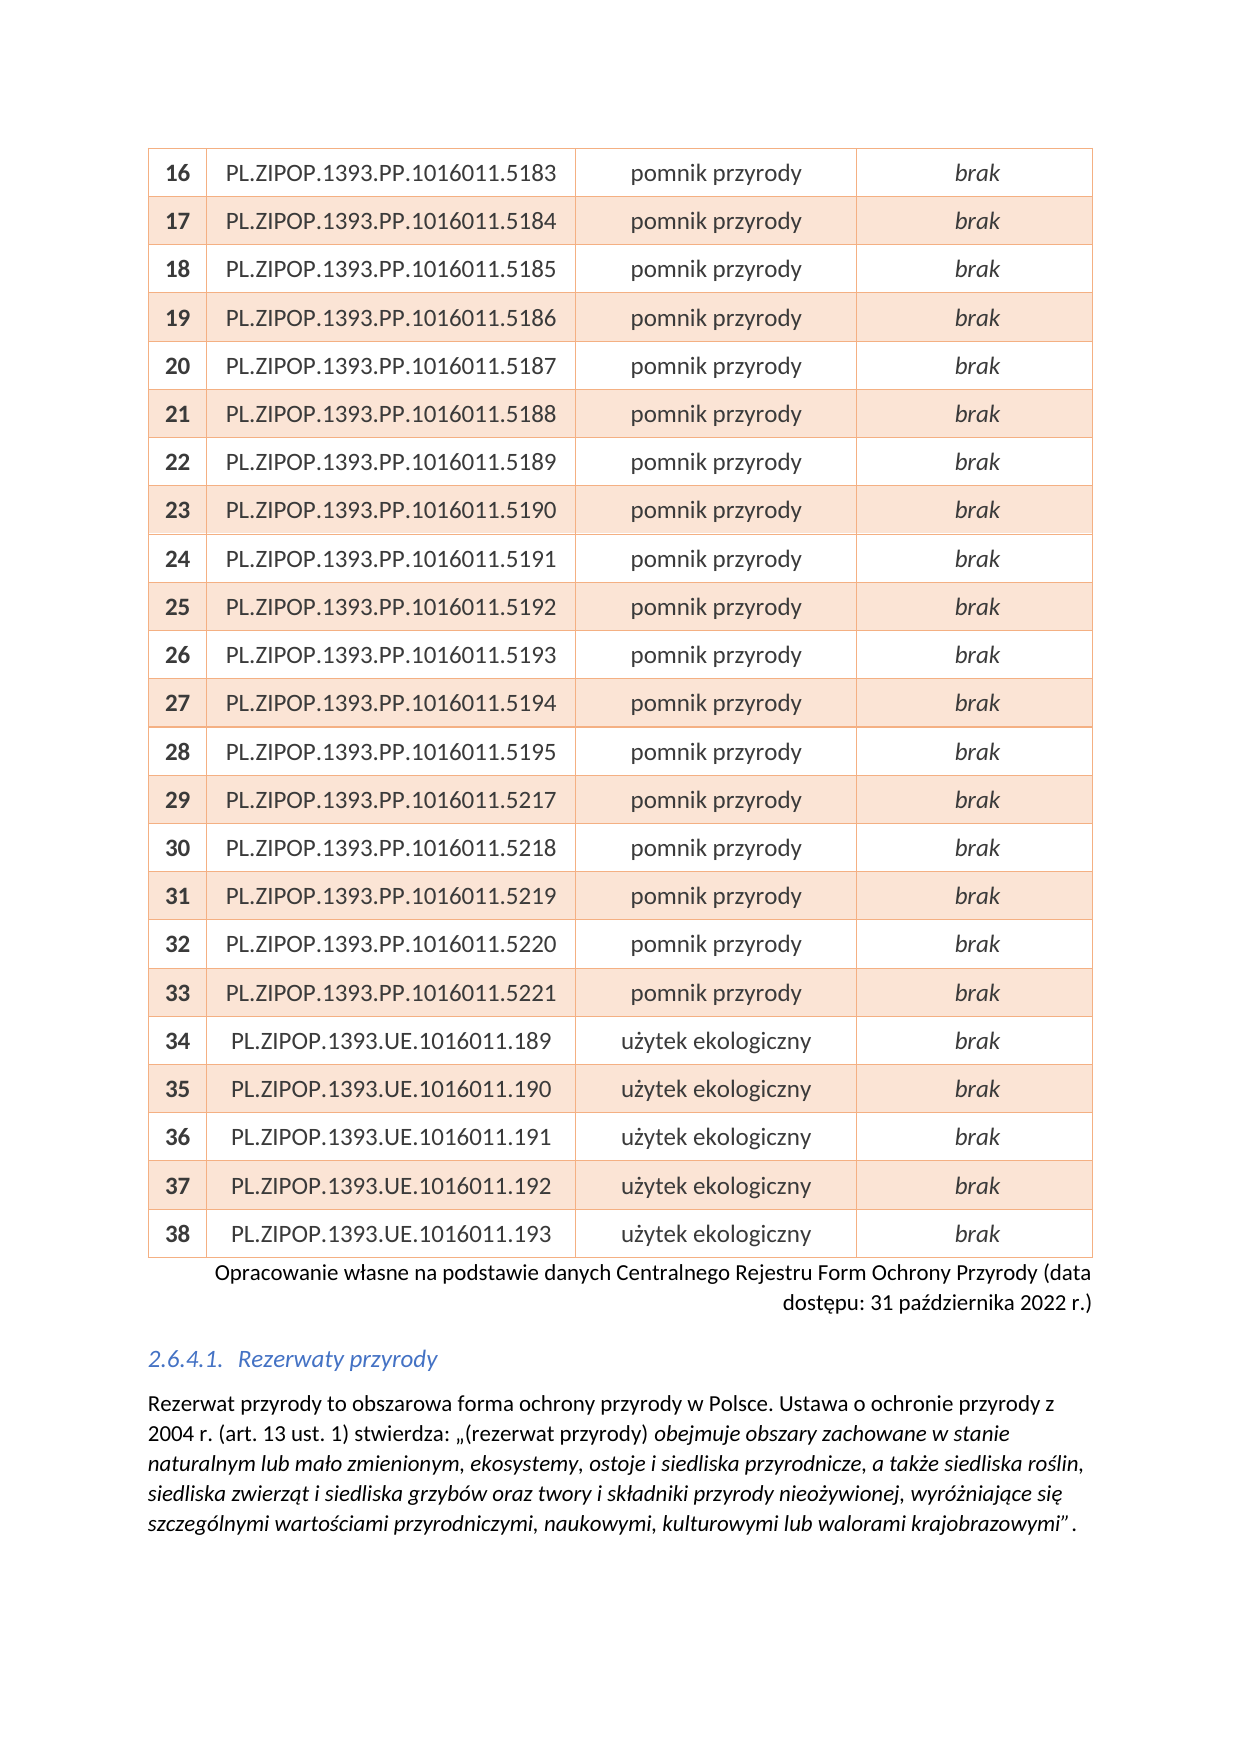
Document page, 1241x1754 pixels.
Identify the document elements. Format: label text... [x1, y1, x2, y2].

table_cell pomnik przyrody [576, 438, 856, 485]
table_cell brak [857, 438, 1092, 485]
table_cell 26 [149, 631, 206, 678]
table_cell 35 [149, 1065, 206, 1112]
table_cell 34 [149, 1017, 206, 1064]
table_cell brak [857, 197, 1092, 244]
table_cell 21 [149, 390, 206, 437]
table_cell 27 [149, 679, 206, 726]
table_cell PL.ZIPOP.1393.PP.1016011.5219 [207, 872, 575, 919]
table_cell brak [857, 149, 1092, 196]
table_cell brak [857, 535, 1092, 582]
table_cell brak [857, 583, 1092, 630]
table_cell PL.ZIPOP.1393.PP.1016011.5194 [207, 679, 575, 726]
table_cell 18 [149, 245, 206, 292]
table_cell PL.ZIPOP.1393.PP.1016011.5220 [207, 920, 575, 967]
table_cell 19 [149, 293, 206, 341]
table_cell 17 [149, 197, 206, 244]
table_cell pomnik przyrody [576, 631, 856, 678]
table_cell pomnik przyrody [576, 149, 856, 196]
table_cell brak [857, 728, 1092, 774]
table_cell PL.ZIPOP.1393.PP.1016011.5193 [207, 631, 575, 678]
table_cell brak [857, 1161, 1092, 1209]
table_cell pomnik przyrody [576, 920, 856, 967]
table_cell użytek ekologiczny [576, 1161, 856, 1209]
table_cell brak [857, 1017, 1092, 1064]
table_cell użytek ekologiczny [576, 1017, 856, 1064]
table_cell pomnik przyrody [576, 293, 856, 341]
table_cell pomnik przyrody [576, 342, 856, 389]
table_cell PL.ZIPOP.1393.PP.1016011.5217 [207, 776, 575, 823]
table_cell brak [857, 872, 1092, 919]
table_cell użytek ekologiczny [576, 1065, 856, 1112]
table_cell 29 [149, 776, 206, 823]
table_cell brak [857, 679, 1092, 726]
table_cell brak [857, 920, 1092, 967]
table_cell brak [857, 969, 1092, 1016]
table_cell użytek ekologiczny [576, 1210, 856, 1257]
table_cell PL.ZIPOP.1393.UE.1016011.190 [207, 1065, 575, 1112]
table_cell 32 [149, 920, 206, 967]
table_cell PL.ZIPOP.1393.UE.1016011.189 [207, 1017, 575, 1064]
table_cell brak [857, 342, 1092, 389]
table_cell 23 [149, 486, 206, 533]
table_cell pomnik przyrody [576, 197, 856, 244]
table_cell 33 [149, 969, 206, 1016]
table_cell brak [857, 1113, 1092, 1160]
table_cell pomnik przyrody [576, 872, 856, 919]
table_cell brak [857, 486, 1092, 533]
table_cell brak [857, 390, 1092, 437]
table_cell PL.ZIPOP.1393.PP.1016011.5185 [207, 245, 575, 292]
table_cell brak [857, 824, 1092, 871]
table_cell PL.ZIPOP.1393.UE.1016011.192 [207, 1161, 575, 1209]
table_cell brak [857, 1210, 1092, 1257]
text Rezerwat przyrody to obszarowa forma ochrony przyrody w Polsce. Ustawa o ochronie przyrody z 2004 r. (art. 13 ust. 1) stwierdza: „(rezerwat przyrody) obejmuje obszary zachowane w stanie naturalnym lub mało zmienionym, ekosystemy, ostoje i siedliska przyrodnicze, a także siedliska roślin, siedliska zwierząt i siedliska grzybów oraz twory i składniki przyrody nieożywionej, wyróżniające się szczególnymi wartościami przyrodniczymi, naukowymi, kulturowymi lub walorami krajobrazowymi”. [148, 1389, 1093, 1538]
subtitle Rezerwaty przyrody [148, 1343, 1093, 1374]
table_cell użytek ekologiczny [576, 1113, 856, 1160]
table_cell pomnik przyrody [576, 969, 856, 1016]
table_cell PL.ZIPOP.1393.PP.1016011.5189 [207, 438, 575, 485]
table_cell 37 [149, 1161, 206, 1209]
table_cell 22 [149, 438, 206, 485]
table_cell 31 [149, 872, 206, 919]
table_cell 28 [149, 728, 206, 774]
table_cell 16 [149, 149, 206, 196]
table_cell PL.ZIPOP.1393.PP.1016011.5184 [207, 197, 575, 244]
table_cell pomnik przyrody [576, 583, 856, 630]
table_cell 24 [149, 535, 206, 582]
table_cell PL.ZIPOP.1393.PP.1016011.5195 [207, 728, 575, 774]
table_cell brak [857, 245, 1092, 292]
table_cell brak [857, 293, 1092, 341]
table_cell pomnik przyrody [576, 728, 856, 774]
table_cell PL.ZIPOP.1393.UE.1016011.191 [207, 1113, 575, 1160]
table_cell PL.ZIPOP.1393.PP.1016011.5218 [207, 824, 575, 871]
table_cell brak [857, 776, 1092, 823]
table_cell pomnik przyrody [576, 390, 856, 437]
table_cell pomnik przyrody [576, 245, 856, 292]
table_cell pomnik przyrody [576, 486, 856, 533]
table_cell PL.ZIPOP.1393.PP.1016011.5183 [207, 149, 575, 196]
table_cell 30 [149, 824, 206, 871]
table_cell PL.ZIPOP.1393.UE.1016011.193 [207, 1210, 575, 1257]
table_cell brak [857, 1065, 1092, 1112]
table_cell pomnik przyrody [576, 679, 856, 726]
table_cell pomnik przyrody [576, 776, 856, 823]
table_cell PL.ZIPOP.1393.PP.1016011.5191 [207, 535, 575, 582]
table_cell 25 [149, 583, 206, 630]
table_cell 20 [149, 342, 206, 389]
table_cell brak [857, 631, 1092, 678]
table_cell pomnik przyrody [576, 824, 856, 871]
table_cell pomnik przyrody [576, 535, 856, 582]
table_cell PL.ZIPOP.1393.PP.1016011.5186 [207, 293, 575, 341]
table_cell PL.ZIPOP.1393.PP.1016011.5188 [207, 390, 575, 437]
table_cell PL.ZIPOP.1393.PP.1016011.5190 [207, 486, 575, 533]
table_cell 36 [149, 1113, 206, 1160]
table_cell PL.ZIPOP.1393.PP.1016011.5192 [207, 583, 575, 630]
table_cell PL.ZIPOP.1393.PP.1016011.5221 [207, 969, 575, 1016]
table_cell 38 [149, 1210, 206, 1257]
table_cell PL.ZIPOP.1393.PP.1016011.5187 [207, 342, 575, 389]
text Opracowanie własne na podstawie danych Centralnego Rejestru Form Ochrony Przyrody (data dostępu: 31 października 2022 r.) [148, 1258, 1093, 1316]
